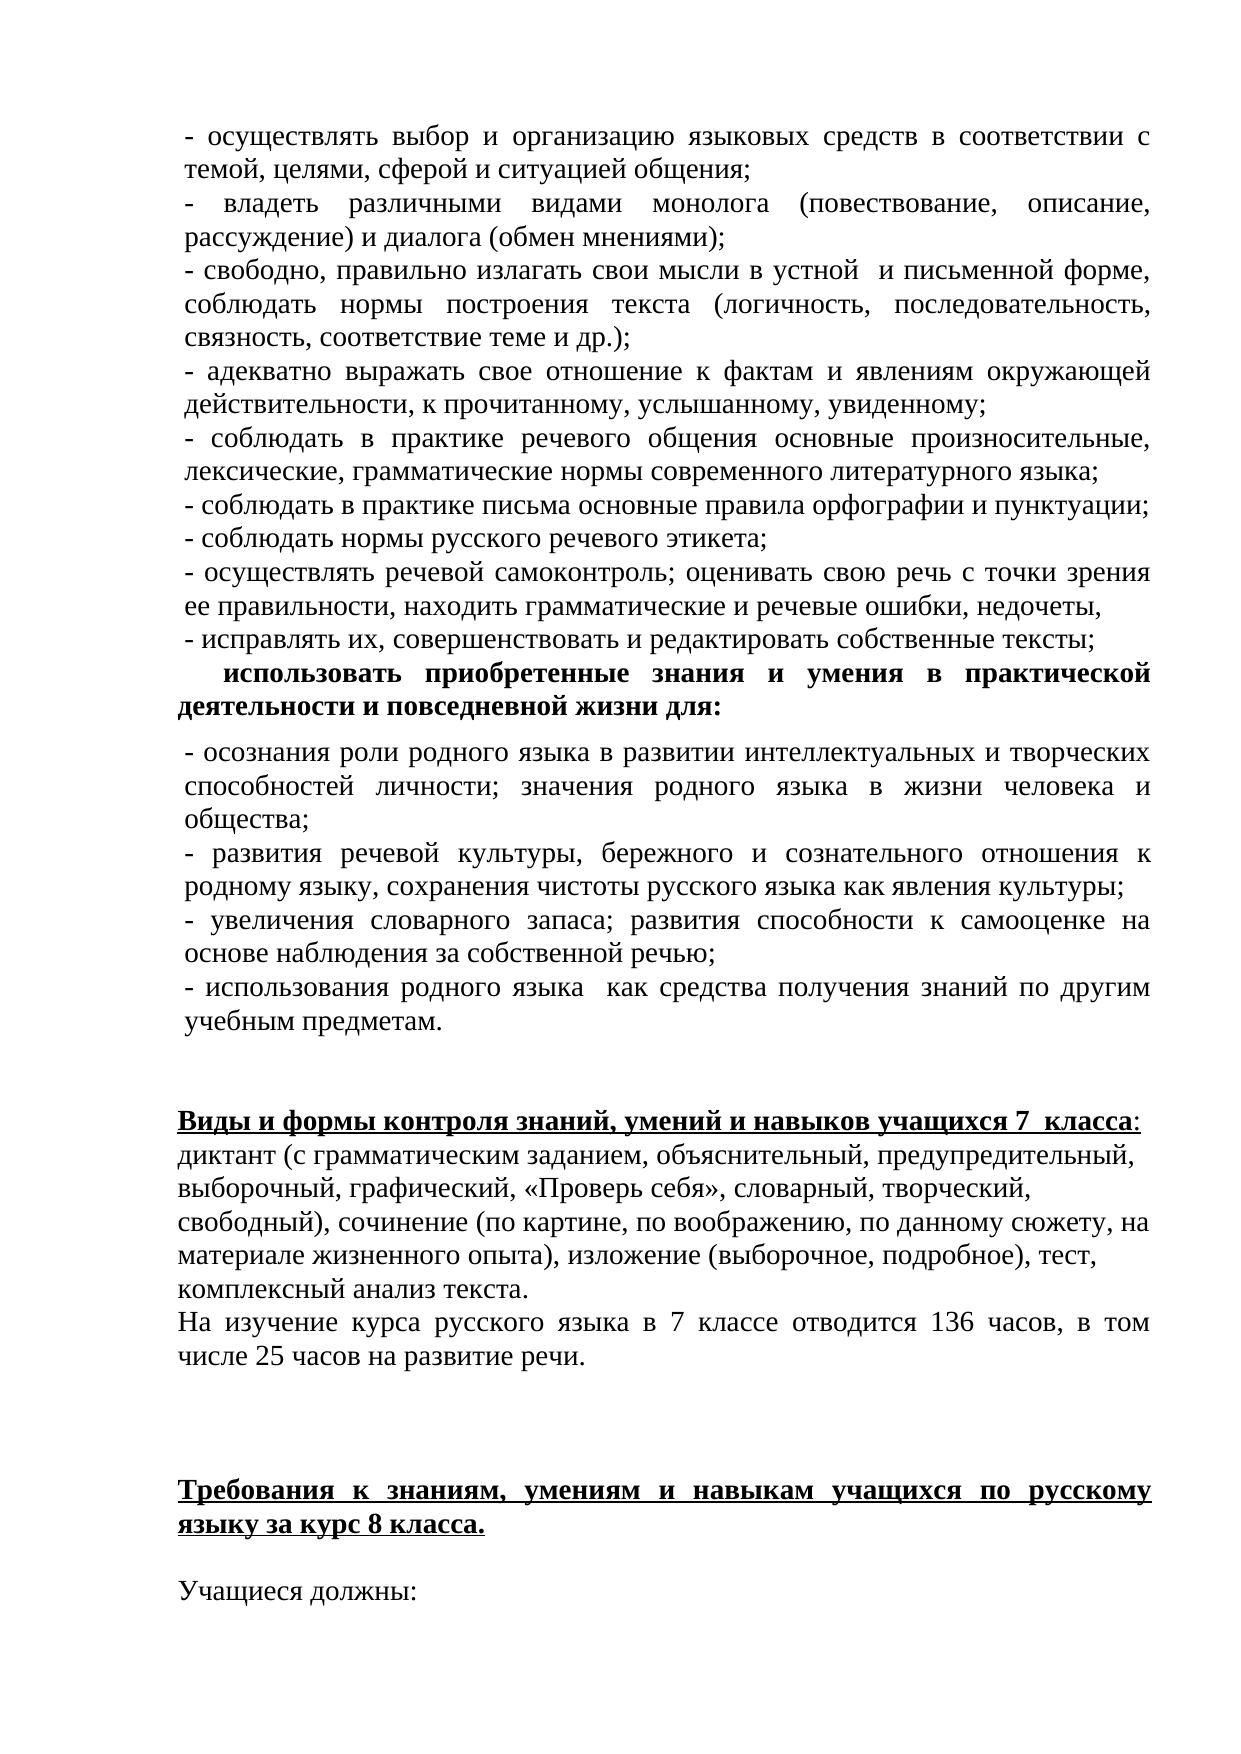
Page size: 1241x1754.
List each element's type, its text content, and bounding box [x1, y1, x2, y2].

text - развития речевой культуры, бережного и сознательного отношения к родному языку, сохранения чистоты русского языка как явления культуры; [184, 835, 1152, 902]
text - использования родного языка как средства получения знаний по другим учебным предметам. [184, 969, 1152, 1036]
text - соблюдать нормы русского речевого этикета; [184, 521, 1152, 554]
text - адекватно выражать свое отношение к фактам и явлениям окружающей действительности, к прочитанному, услышанному, увиденному; [184, 353, 1152, 420]
text На изучение курса русского языка в 7 классе отводится 136 часов, в том числе 25 часов на развитие речи. [177, 1304, 1152, 1372]
text Учащиеся должны: [177, 1573, 1152, 1606]
text - осуществлять выбор и организацию языковых средств в соответствии с темой, целями, сферой и ситуацией общения; [184, 118, 1152, 185]
text - владеть различными видами монолога (повествование, описание, рассуждение) и диалога (обмен мнениями); [184, 185, 1152, 252]
text использовать приобретенные знания и умения в практической деятельности и повседневной жизни для: [177, 655, 1152, 722]
text Виды и формы контроля знаний, умений и навыков учащихся 7 класса: диктант (с грамматическим заданием, объяснительный, предупредительный, выборочный, графический, «Проверь себя», словарный, творческий, свободный), сочинение (по картине, по воображению, по данному сюжету, на материале жизненного опыта), изложение (выборочное, подробное), тест, комплексный анализ текста. [177, 1103, 1152, 1304]
text - исправлять их, совершенствовать и редактировать собственные тексты; [184, 621, 1152, 655]
text - свободно, правильно излагать свои мысли в устной и письменной форме, соблюдать нормы построения текста (логичность, последовательность, связность, соответствие теме и др.); [184, 252, 1152, 353]
text Требования к знаниям, умениям и навыкам учащихся по русскому языку за курс 8 класса. [177, 1472, 1152, 1501]
text - увеличения словарного запаса; развития способности к самооценке на основе наблюдения за собственной речью; [184, 902, 1152, 969]
text Требования к знаниям, умениям и навыкам учащихся по русскому языку за курс 8 класса. [177, 1502, 1152, 1539]
text - соблюдать в практике речевого общения основные произносительные, лексические, грамматические нормы современного литературного языка; [184, 420, 1152, 487]
text - осознания роли родного языка в развитии интеллектуальных и творческих способностей личности; значения родного языка в жизни человека и общества; [184, 734, 1152, 835]
text - осуществлять речевой самоконтроль; оценивать свою речь с точки зрения ее правильности, находить грамматические и речевые ошибки, недочеты, [184, 554, 1152, 621]
text - соблюдать в практике письма основные правила орфографии и пунктуации; [184, 487, 1152, 521]
